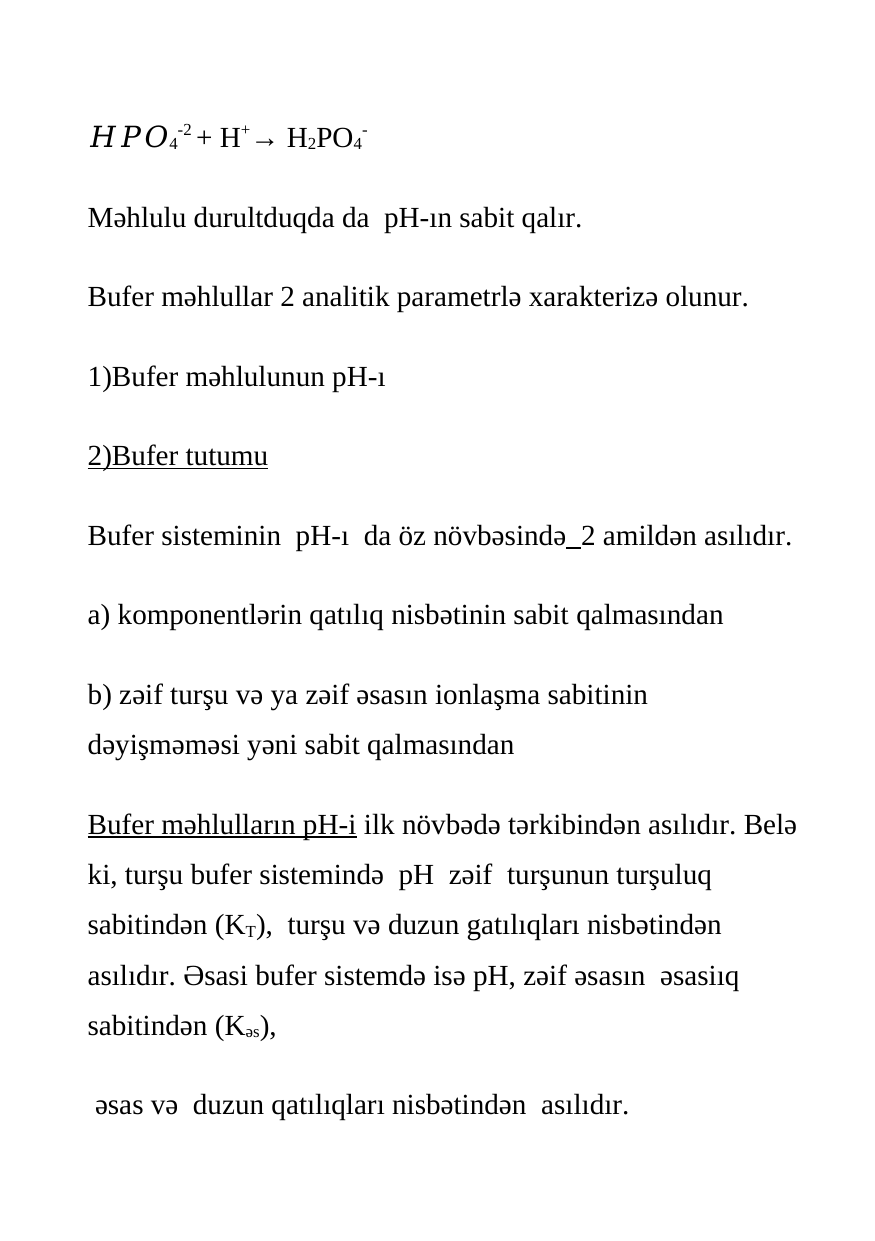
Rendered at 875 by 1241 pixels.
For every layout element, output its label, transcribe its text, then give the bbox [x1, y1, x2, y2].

text Məhlulu durultduqda da pH-ın sabit qalır. [87, 200, 800, 234]
text 𝐻𝑃𝑂4-2 + H+→ H2PO4- [87, 118, 800, 153]
text 1)Bufer məhlulunun pH-ı [87, 359, 800, 393]
text a) komponentlərin qatılıq nisbətinin sabit qalmasından [87, 597, 800, 631]
text Bufer məhlullar 2 analitik parametrlə xarakterizə olunur. [87, 279, 800, 313]
text 2)Bufer tutumu [87, 438, 800, 472]
text b) zəif turşu və ya zəif əsasın ionlaşma sabitinin dəyişməməsi yəni sabit qalmasından [87, 677, 800, 761]
text Bufer sisteminin pH-ı da öz növbəsində 2 amildən asılıdır. [87, 518, 800, 552]
text əsas və duzun qatılıqları nisbətindən asılıdır. [87, 1087, 800, 1121]
text Bufer məhlulların pH-i ilk növbədə tərkibindən asılıdır. Belə ki, turşu bufer sistemində pH zəif turşunun turşuluq sabitindən (KT), turşu və duzun gatılıqları nisbətindən asılıdır. Əsasi bufer sistemdə isə pH, zəif əsasın əsasiıq sabitindən (Kəs), [87, 807, 800, 1042]
